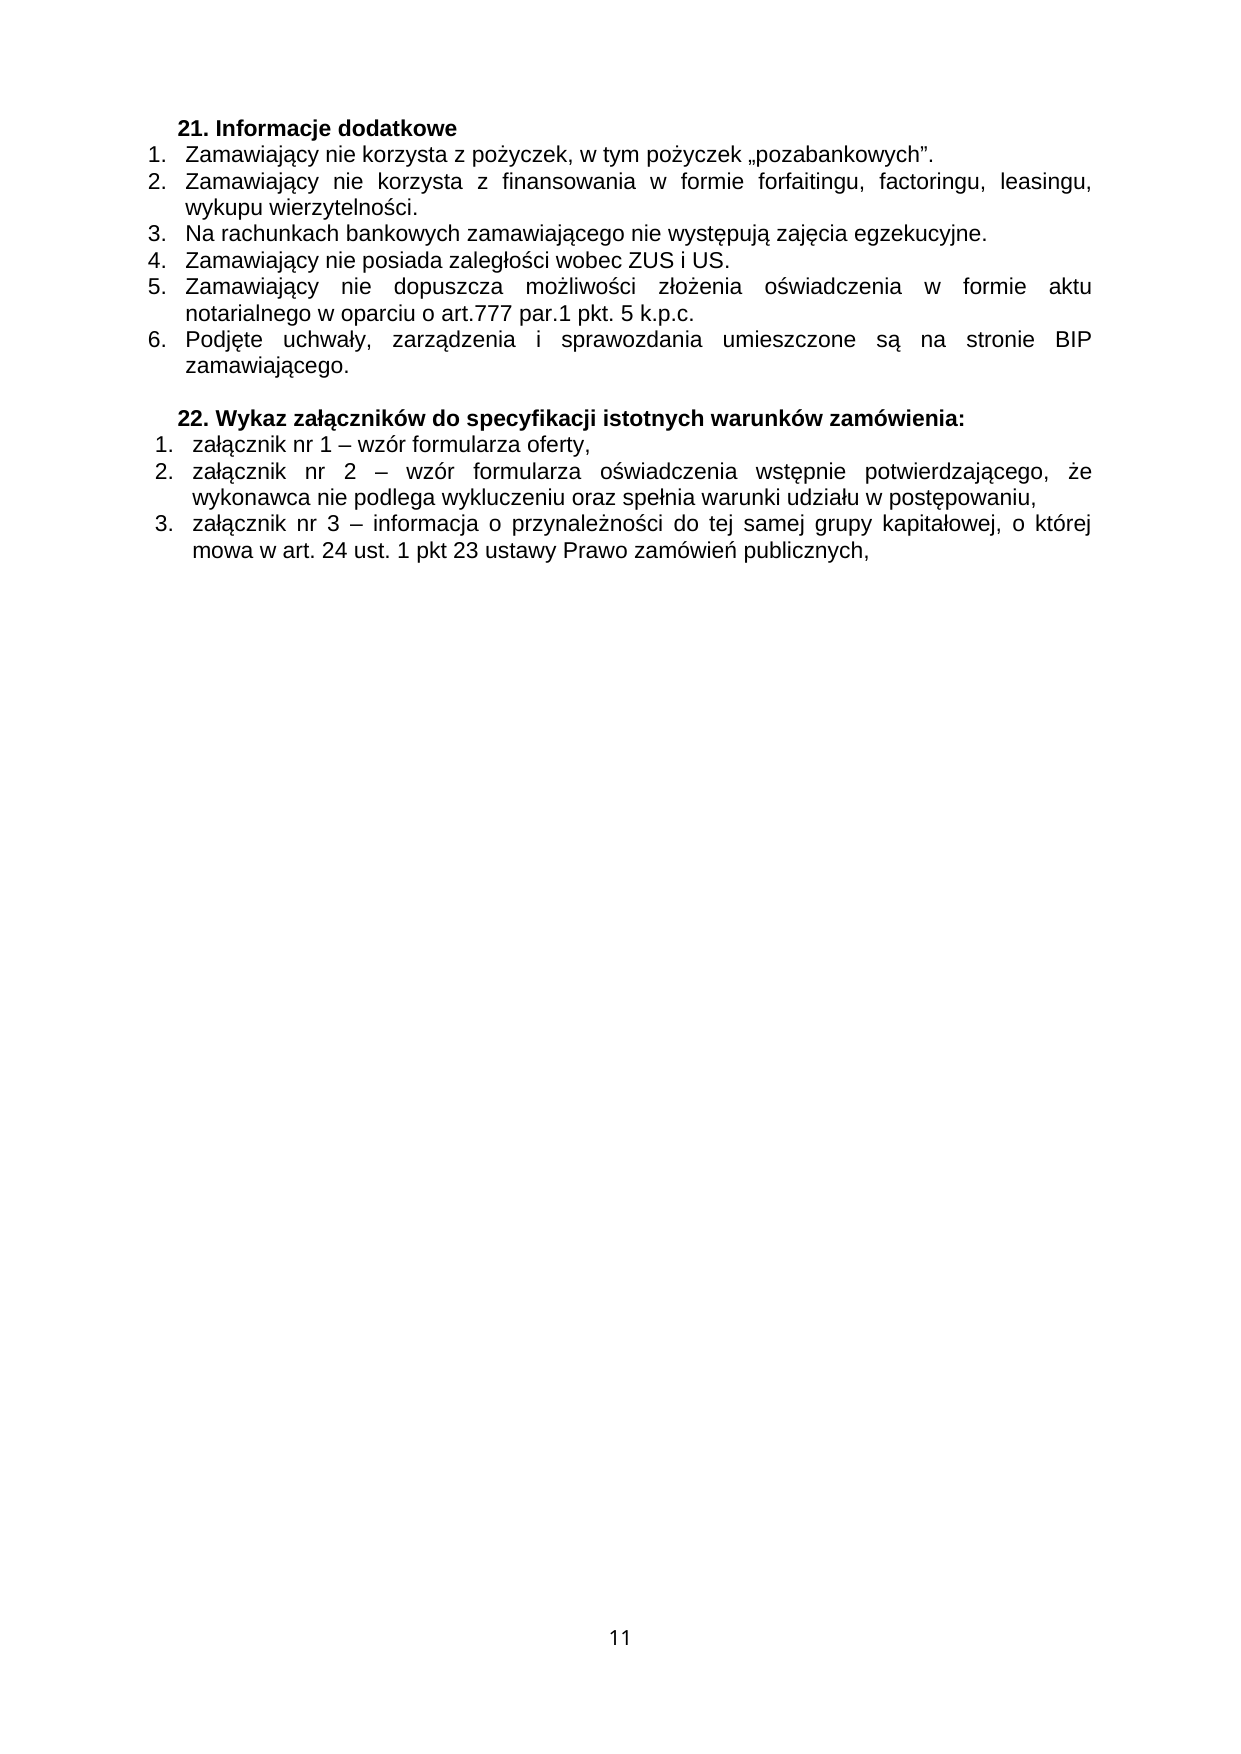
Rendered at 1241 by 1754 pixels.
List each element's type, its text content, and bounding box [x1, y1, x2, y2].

list Zamawiający nie dopuszcza możliwości złożenia oświadczenia w formie aktu notarialnego w oparciu o art.777 par.1 pkt. 5 k.p.c. [148, 273, 1093, 326]
list załącznik nr 3 – informacja o przynależności do tej samej grupy kapitałowej, o której mowa w art. 24 ust. 1 pkt 23 ustawy Prawo zamówień publicznych, [154, 510, 1093, 563]
list załącznik nr 1 – wzór formularza oferty, [154, 431, 1093, 458]
list Podjęte uchwały, zarządzenia i sprawozdania umieszczone są na stronie BIP zamawiającego. [148, 326, 1093, 378]
list Na rachunkach bankowych zamawiającego nie występują zajęcia egzekucyjne. [148, 220, 1093, 247]
text 22. Wykaz załączników do specyfikacji istotnych warunków zamówienia: [177, 405, 1093, 431]
text 21. Informacje dodatkowe [177, 115, 1093, 141]
list załącznik nr 2 – wzór formularza oświadczenia wstępnie potwierdzającego, że wykonawca nie podlega wykluczeniu oraz spełnia warunki udziału w postępowaniu, [154, 458, 1093, 510]
list Zamawiający nie korzysta z pożyczek, w tym pożyczek „pozabankowych”. [148, 141, 1093, 168]
list Zamawiający nie korzysta z finansowania w formie forfaitingu, factoringu, leasingu, wykupu wierzytelności. [148, 168, 1093, 220]
list Zamawiający nie posiada zaległości wobec ZUS i US. [148, 247, 1093, 273]
